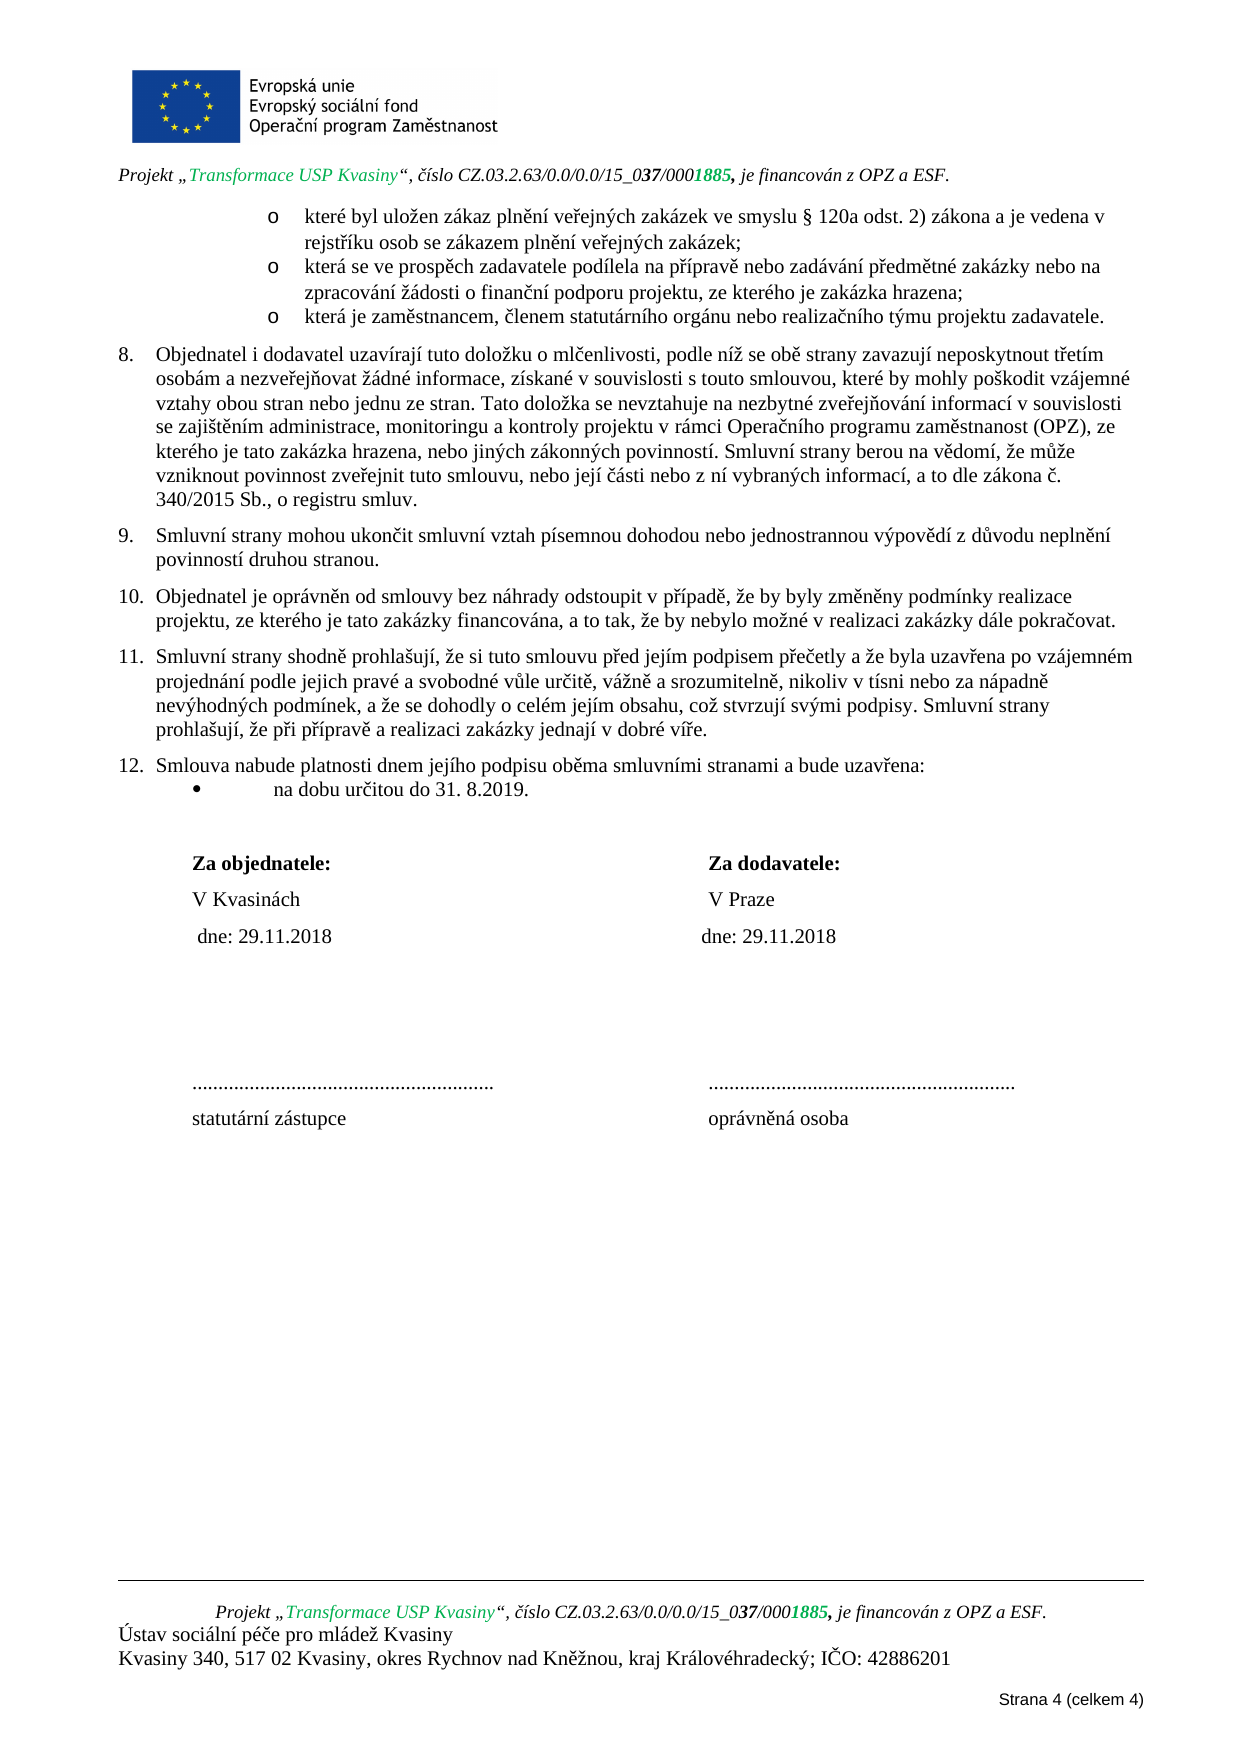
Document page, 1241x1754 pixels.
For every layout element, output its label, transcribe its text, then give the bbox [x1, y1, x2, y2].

list Objednatel je oprávněn od smlouvy bez náhrady odstoupit v případě, že by byly změněny podmínky realizace projektu, ze kterého je tato zakázky financována, a to tak, že by nebylo možné v realizaci zakázky dále pokračovat. [118, 584, 1144, 632]
list na dobu určitou do 31. 8.2019. [193, 777, 1144, 801]
list Smlouva nabude platnosti dnem jejího podpisu oběma smluvními stranami a bude uzavřena: [118, 753, 1144, 777]
text Za objednatele: Za dodavatele: [192, 850, 1144, 874]
text statutární zástupce oprávněná osoba [192, 1106, 1144, 1130]
list která se ve prospěch zadavatele podílela na přípravě nebo zadávání předmětné zakázky nebo na zpracování žádosti o finanční podporu projektu, ze kterého je zakázka hrazena; [267, 254, 1144, 304]
picture [130, 68, 498, 145]
text .......................................................... ........................................................... [192, 1070, 1144, 1094]
text V Kvasinách V Praze [192, 887, 1144, 911]
list Objednatel i dodavatel uzavírají tuto doložku o mlčenlivosti, podle níž se obě strany zavazují neposkytnout třetím osobám a nezveřejňovat žádné informace, získané v souvislosti s touto smlouvou, které by mohly poškodit vzájemné vztahy obou stran nebo jednu ze stran. Tato doložka se nevztahuje na nezbytné zveřejňování informací v souvislosti se zajištěním administrace, monitoringu a kontroly projektu v rámci Operačního programu zaměstnanost (OPZ), ze kterého je tato zakázka hrazena, nebo jiných zákonných povinností. Smluvní strany berou na vědomí, že může vzniknout povinnost zveřejnit tuto smlouvu, nebo její části nebo z ní vybraných informací, a to dle zákona č. 340/2015 Sb., o registru smluv. [118, 342, 1144, 511]
list která je zaměstnancem, členem statutárního orgánu nebo realizačního týmu projektu zadavatele. [267, 304, 1144, 330]
text dne: 29.11.2018 dne: 29.11.2018 [192, 923, 1144, 948]
list Smluvní strany mohou ukončit smluvní vztah písemnou dohodou nebo jednostrannou výpovědí z důvodu neplnění povinností druhou stranou. [118, 523, 1144, 571]
list které byl uložen zákaz plnění veřejných zakázek ve smyslu § 120a odst. 2) zákona a je vedena v rejstříku osob se zákazem plnění veřejných zakázek; [267, 204, 1144, 254]
list Smluvní strany shodně prohlašují, že si tuto smlouvu před jejím podpisem přečetly a že byla uzavřena po vzájemném projednání podle jejich pravé a svobodné vůle určitě, vážně a srozumitelně, nikoliv v tísni nebo za nápadně nevýhodných podmínek, a že se dohodly o celém jejím obsahu, což stvrzují svými podpisy. Smluvní strany prohlašují, že při přípravě a realizaci zakázky jednají v dobré víře. [118, 644, 1144, 741]
